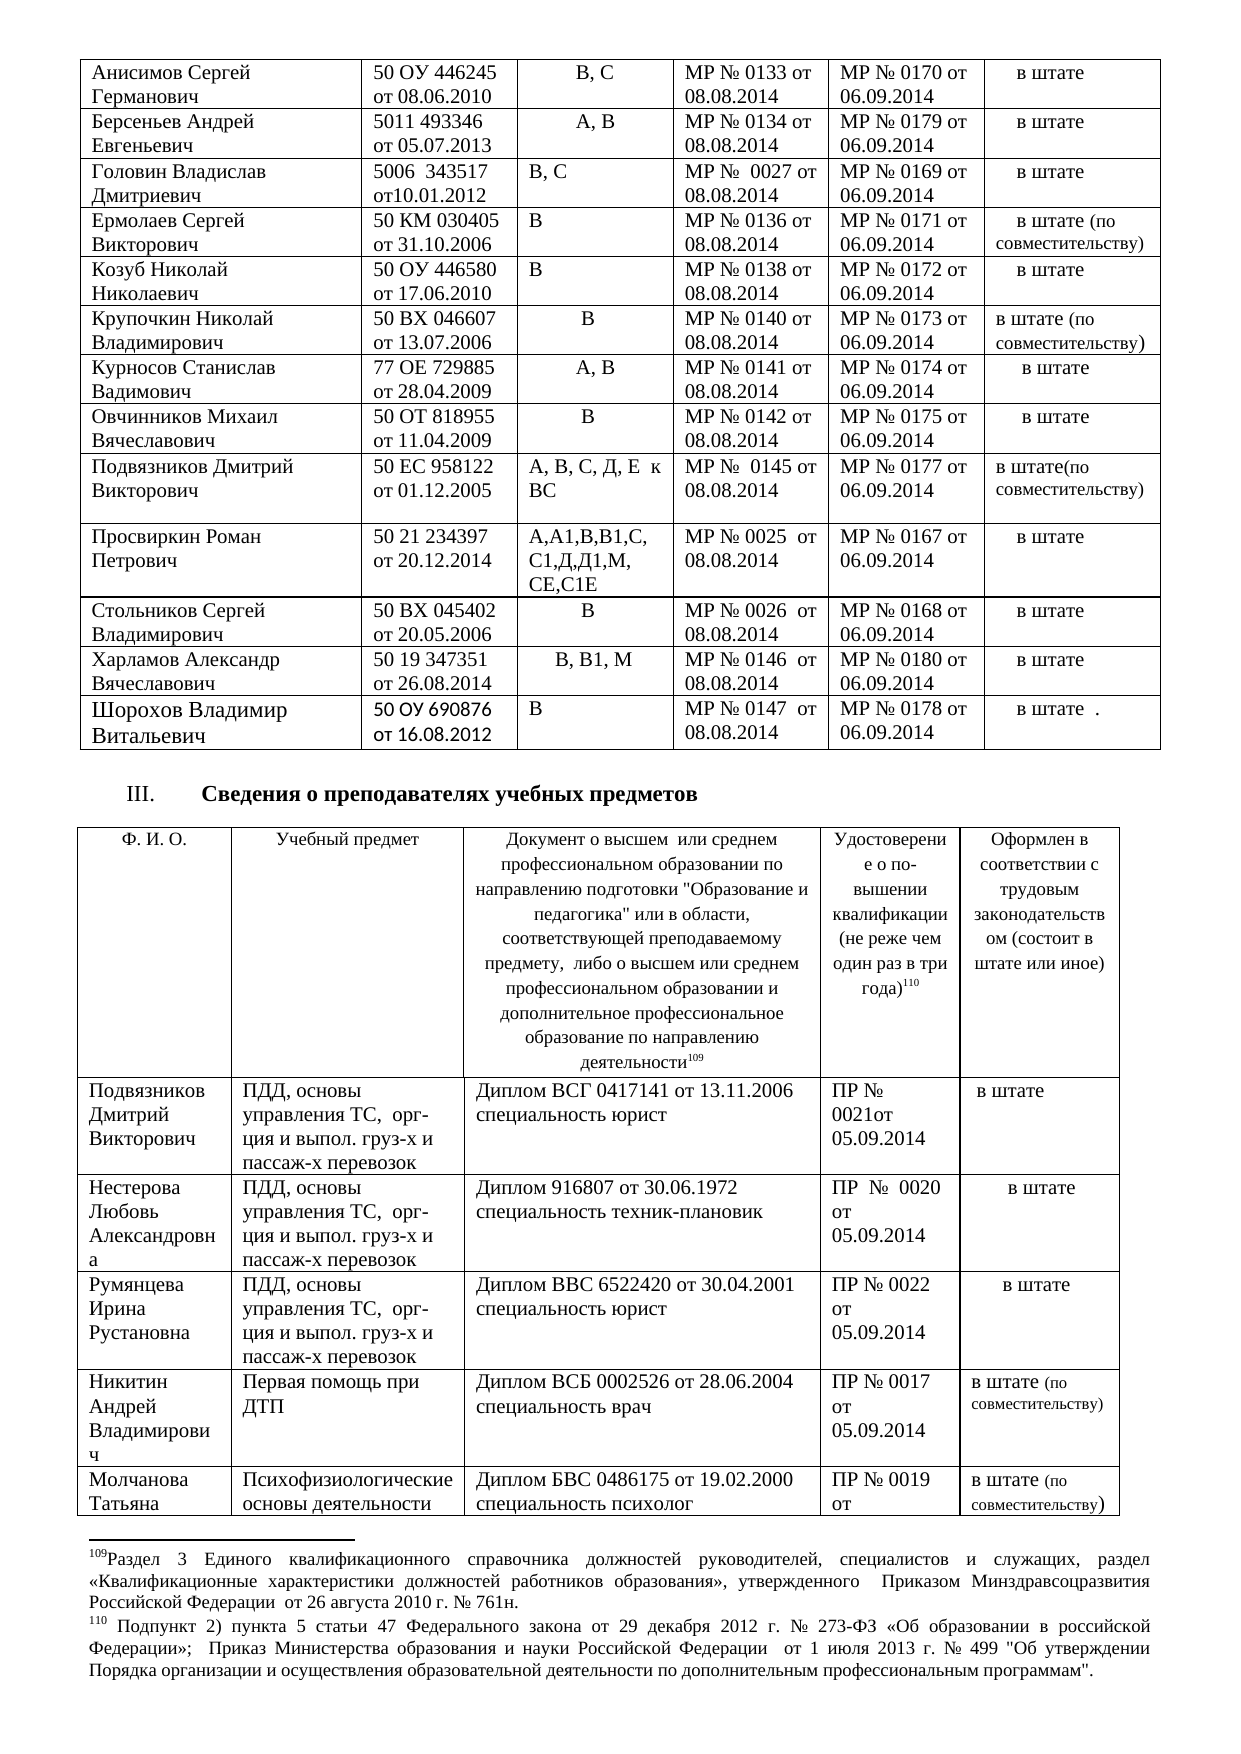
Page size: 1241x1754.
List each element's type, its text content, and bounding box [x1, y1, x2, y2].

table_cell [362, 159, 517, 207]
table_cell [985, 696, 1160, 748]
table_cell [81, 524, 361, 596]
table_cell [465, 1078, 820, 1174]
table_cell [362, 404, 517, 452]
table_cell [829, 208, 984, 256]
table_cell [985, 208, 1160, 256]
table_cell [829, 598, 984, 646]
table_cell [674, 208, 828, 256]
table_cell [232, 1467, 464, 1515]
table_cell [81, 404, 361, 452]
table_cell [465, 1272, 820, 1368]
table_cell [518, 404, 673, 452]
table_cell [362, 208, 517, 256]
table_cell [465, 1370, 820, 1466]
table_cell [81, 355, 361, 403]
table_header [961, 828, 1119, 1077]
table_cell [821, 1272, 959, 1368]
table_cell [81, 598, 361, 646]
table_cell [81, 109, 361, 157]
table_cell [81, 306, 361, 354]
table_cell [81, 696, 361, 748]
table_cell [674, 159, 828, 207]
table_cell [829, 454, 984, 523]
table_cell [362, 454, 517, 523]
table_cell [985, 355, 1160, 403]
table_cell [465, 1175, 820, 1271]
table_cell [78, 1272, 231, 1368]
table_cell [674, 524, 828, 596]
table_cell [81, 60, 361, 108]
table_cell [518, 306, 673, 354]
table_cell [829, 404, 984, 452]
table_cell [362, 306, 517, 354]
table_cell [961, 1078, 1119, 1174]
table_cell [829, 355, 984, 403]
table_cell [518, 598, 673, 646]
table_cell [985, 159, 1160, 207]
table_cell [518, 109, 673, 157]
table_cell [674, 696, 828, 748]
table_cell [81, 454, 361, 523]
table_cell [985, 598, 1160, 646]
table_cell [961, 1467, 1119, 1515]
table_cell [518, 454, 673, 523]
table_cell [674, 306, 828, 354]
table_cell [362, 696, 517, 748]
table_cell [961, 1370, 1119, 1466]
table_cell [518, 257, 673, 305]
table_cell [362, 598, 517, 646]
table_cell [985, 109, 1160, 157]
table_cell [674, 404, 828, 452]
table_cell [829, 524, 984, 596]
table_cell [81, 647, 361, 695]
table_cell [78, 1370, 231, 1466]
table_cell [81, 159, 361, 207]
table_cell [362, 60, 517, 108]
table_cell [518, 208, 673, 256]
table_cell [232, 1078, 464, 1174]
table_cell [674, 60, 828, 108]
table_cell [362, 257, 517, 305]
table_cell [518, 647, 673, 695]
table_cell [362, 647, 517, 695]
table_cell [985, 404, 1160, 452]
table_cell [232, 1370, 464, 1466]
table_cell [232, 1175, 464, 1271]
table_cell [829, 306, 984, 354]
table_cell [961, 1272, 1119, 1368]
list Сведения о преподавателях учебных предметов [126, 780, 1152, 806]
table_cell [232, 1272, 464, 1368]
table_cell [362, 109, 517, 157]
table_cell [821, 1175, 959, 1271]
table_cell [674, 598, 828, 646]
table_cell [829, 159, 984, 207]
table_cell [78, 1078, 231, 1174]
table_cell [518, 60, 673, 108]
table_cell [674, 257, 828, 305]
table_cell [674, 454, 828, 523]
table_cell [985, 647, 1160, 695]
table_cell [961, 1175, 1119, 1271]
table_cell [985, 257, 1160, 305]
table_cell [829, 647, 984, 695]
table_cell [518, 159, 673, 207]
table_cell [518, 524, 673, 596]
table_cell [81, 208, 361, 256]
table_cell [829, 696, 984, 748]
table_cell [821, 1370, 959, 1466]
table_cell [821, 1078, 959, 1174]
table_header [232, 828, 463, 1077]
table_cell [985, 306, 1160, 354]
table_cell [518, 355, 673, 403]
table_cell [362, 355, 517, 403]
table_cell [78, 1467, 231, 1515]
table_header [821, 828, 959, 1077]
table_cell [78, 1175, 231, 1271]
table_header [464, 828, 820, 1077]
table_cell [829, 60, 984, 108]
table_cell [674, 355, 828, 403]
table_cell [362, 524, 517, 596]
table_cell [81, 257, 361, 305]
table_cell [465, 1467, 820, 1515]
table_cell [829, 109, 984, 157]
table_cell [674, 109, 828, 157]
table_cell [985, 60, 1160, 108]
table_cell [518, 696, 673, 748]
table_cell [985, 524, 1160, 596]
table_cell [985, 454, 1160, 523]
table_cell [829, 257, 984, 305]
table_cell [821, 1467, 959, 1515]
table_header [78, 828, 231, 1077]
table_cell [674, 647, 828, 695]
